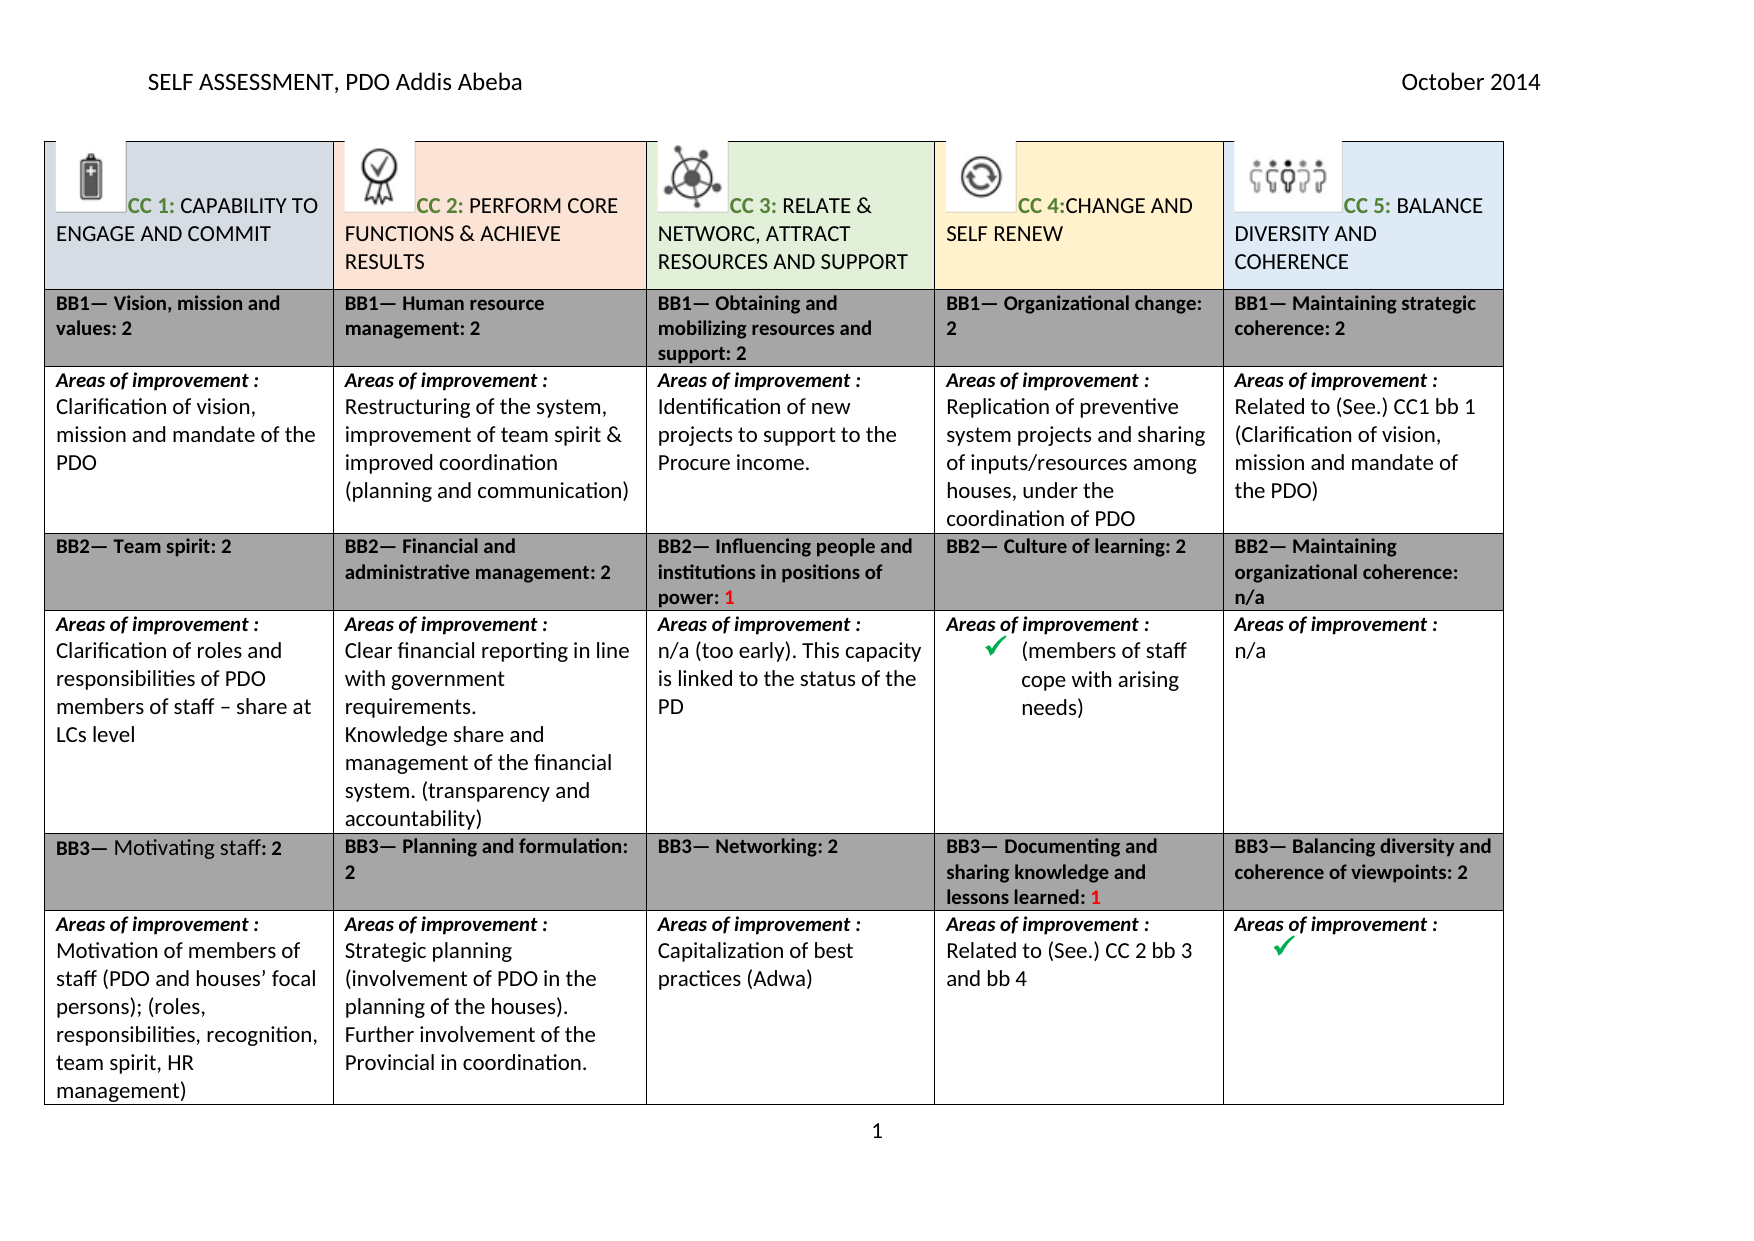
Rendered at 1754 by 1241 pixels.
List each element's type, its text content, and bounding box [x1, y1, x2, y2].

table_cell BB1— Maintaining strategic coherence: 2 [1224, 290, 1503, 366]
picture [55, 141, 128, 214]
table_header CC 3: RELATE & NETWORC, ATTRACT RESOURCES AND SUPPORT [647, 142, 934, 289]
table_cell Areas of improvement : (members of staff cope with arising needs) [935, 611, 1223, 832]
picture [657, 141, 730, 214]
table_header CC 1: CAPABILITY TO ENGAGE AND COMMIT [45, 142, 333, 289]
table_cell BB2— Culture of learning: 2 [935, 534, 1223, 610]
table_cell Areas of improvement : n/a [1224, 611, 1503, 832]
table_cell Areas of improvement : Motivation of members of staff (PDO and houses’ focal persons); (roles, responsibilities, recognition, team spirit, HR management) [45, 911, 333, 1104]
table_cell BB3— Balancing diversity and coherence of viewpoints: 2 [1224, 834, 1503, 910]
table_cell Areas of improvement : Clear financial reporting in line with government requirements. Knowledge share and management of the financial system. (transparency and accountability) [334, 611, 646, 832]
table_cell Areas of improvement : Clarification of vision, mission and mandate of the PDO [45, 367, 333, 532]
table_cell BB2— Team spirit: 2 [45, 534, 333, 610]
table_cell BB3— Planning and formulation: 2 [334, 834, 646, 910]
table_cell Areas of improvement : Related to (See.) CC1 bb 1 (Clarification of vision, mission and mandate of the PDO) [1224, 367, 1503, 532]
table_cell BB1— Human resource management: 2 [334, 290, 646, 366]
table_cell Areas of improvement : Restructuring of the system, improvement of team spirit & improved coordination (planning and communication) [334, 367, 646, 532]
table_cell Areas of improvement : Clarification of roles and responsibilities of PDO members of staff – share at LCs level [45, 611, 333, 832]
table_cell BB2— Maintaining organizational coherence: n/a [1224, 534, 1503, 610]
table_cell BB3— Networking: 2 [647, 834, 934, 910]
table_header CC 4:CHANGE AND SELF RENEW [935, 142, 1223, 289]
table_cell BB1— Vision, mission and values: 2 [45, 290, 333, 366]
table_cell BB3— Documenting and sharing knowledge and lessons learned: 1 [935, 834, 1223, 910]
picture [344, 141, 417, 214]
table_cell Areas of improvement : Replication of preventive system projects and sharing of inputs/resources among houses, under the coordination of PDO [935, 367, 1223, 532]
picture [946, 141, 1018, 214]
table_header CC 5: BALANCE DIVERSITY AND COHERENCE [1224, 142, 1503, 289]
table_cell Areas of improvement : Capitalization of best practices (Adwa) [647, 911, 934, 1104]
picture [1234, 141, 1344, 214]
table_cell Areas of improvement : n/a (too early). This capacity is linked to the status of the PD [647, 611, 934, 832]
table_header CC 2: PERFORM CORE FUNCTIONS & ACHIEVE RESULTS [334, 142, 646, 289]
table_cell BB1— Organizational change: 2 [935, 290, 1223, 366]
table_cell Areas of improvement : Strategic planning (involvement of PDO in the planning of the houses). Further involvement of the Provincial in coordination. [334, 911, 646, 1104]
table_cell BB1— Obtaining and mobilizing resources and support: 2 [647, 290, 934, 366]
table_cell Areas of improvement : Identification of new projects to support to the Procure income. [647, 367, 934, 532]
table_cell Areas of improvement : Related to (See.) CC 2 bb 3 and bb 4 [935, 911, 1223, 1104]
table_cell BB2— Financial and administrative management: 2 [334, 534, 646, 610]
table_cell BB3— Motivating staff: 2 [45, 834, 333, 910]
table_cell BB2— Influencing people and institutions in positions of power: 1 [647, 534, 934, 610]
table_cell Areas of improvement : [1224, 911, 1503, 1104]
